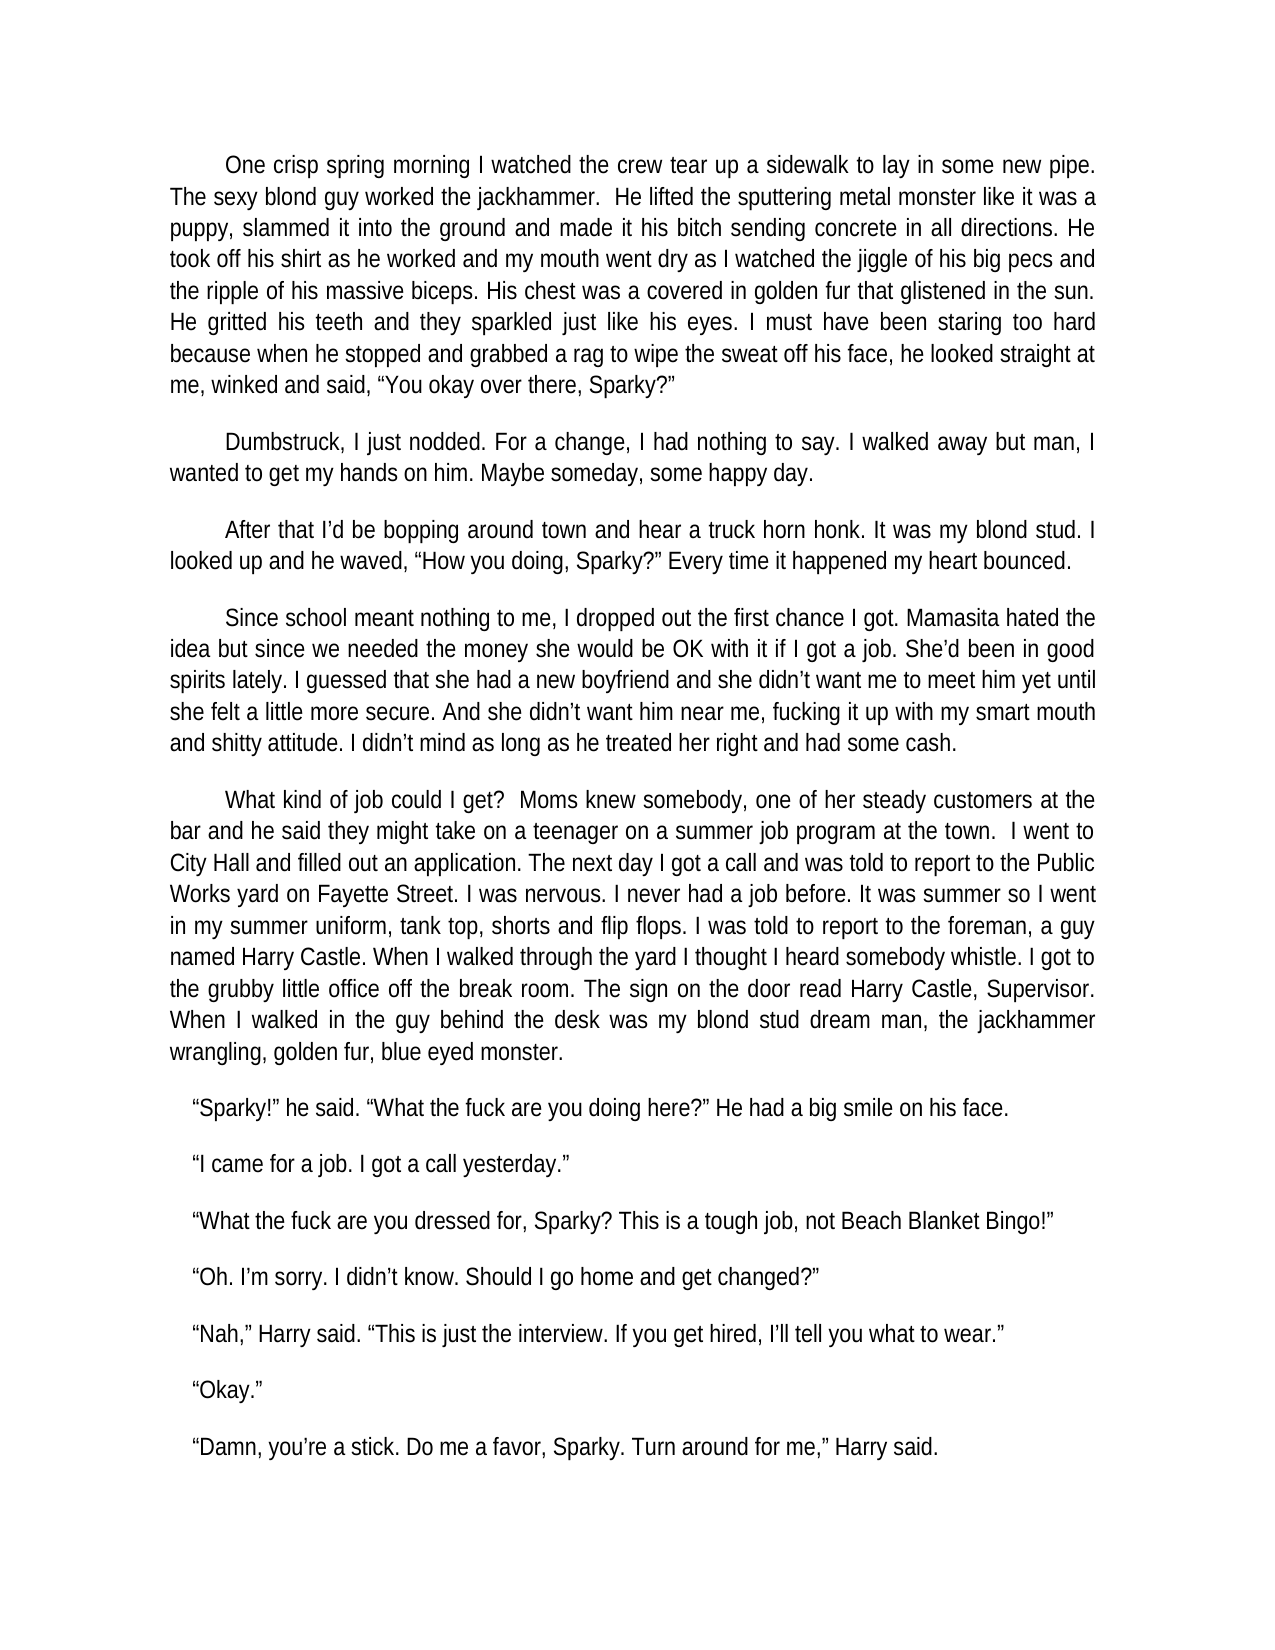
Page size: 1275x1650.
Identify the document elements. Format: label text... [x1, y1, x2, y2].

text “What the fuck are you dressed for, Sparky? This is a tough job, not Beach Blanket Bingo!” [169, 1206, 1098, 1234]
text “Okay.” [169, 1375, 1098, 1404]
text “Sparky!” he said. “What the fuck are you doing here?” He had a big smile on his face. [169, 1093, 1098, 1122]
text “Nah,” Harry said. “This is just the interview. If you get hired, I’ll tell you what to wear.” [169, 1319, 1098, 1347]
text One crisp spring morning I watched the crew tear up a sidewalk to lay in some new pipe. The sexy blond guy worked the jackhammer. He lifted the sputtering metal monster like it was a puppy, slammed it into the ground and made it his bitch sending concrete in all directions. He took off his shirt as he worked and my mouth went dry as I watched the jiggle of his big pecs and the ripple of his massive biceps. His chest was a covered in golden fur that glistened in the sun. He gritted his teeth and they sparkled just like his eyes. I must have been staring too hard because when he stopped and grabbed a rag to wipe the sweat off his face, he looked straight at me, winked and said, “You okay over there, Sparky?” [169, 150, 1098, 399]
text What kind of job could I get? Moms knew somebody, one of her steady customers at the bar and he said they might take on a teenager on a summer job program at the town. I went to City Hall and filled out an application. The next day I got a call and was told to report to the Public Works yard on Fayette Street. I was nervous. I never had a job before. It was summer so I went in my summer uniform, tank top, shorts and flip flops. I was told to report to the foreman, a guy named Harry Castle. When I walked through the yard I thought I heard somebody whistle. I got to the grubby little office off the break room. The sign on the door read Harry Castle, Supervisor. When I walked in the guy behind the desk was my blond stud dream man, the jackhammer wrangling, golden fur, blue eyed monster. [169, 785, 1098, 1065]
text Dumbstruck, I just nodded. For a change, I had nothing to say. I walked away but man, I wanted to get my hands on him. Maybe someday, some happy day. [169, 427, 1098, 487]
text Since school meant nothing to me, I dropped out the first chance I got. Mamasita hated the idea but since we needed the money she would be OK with it if I got a job. She’d been in good spirits lately. I guessed that she had a new boyfriend and she didn’t want me to meet him yet until she felt a little more secure. And she didn’t want him near me, fucking it up with my smart mouth and shitty attitude. I didn’t mind as long as he treated her right and had some cash. [169, 602, 1098, 757]
text “Oh. I’m sorry. I didn’t know. Should I go home and get changed?” [169, 1262, 1098, 1291]
text After that I’d be bopping around town and hear a truck horn honk. It was my blond stud. I looked up and he waved, “How you doing, Sparky?” Every time it happened my heart bounced. [169, 514, 1098, 575]
text “Damn, you’re a stick. Do me a favor, Sparky. Turn around for me,” Harry said. [169, 1432, 1098, 1460]
text “I came for a job. I got a call yesterday.” [169, 1149, 1098, 1178]
